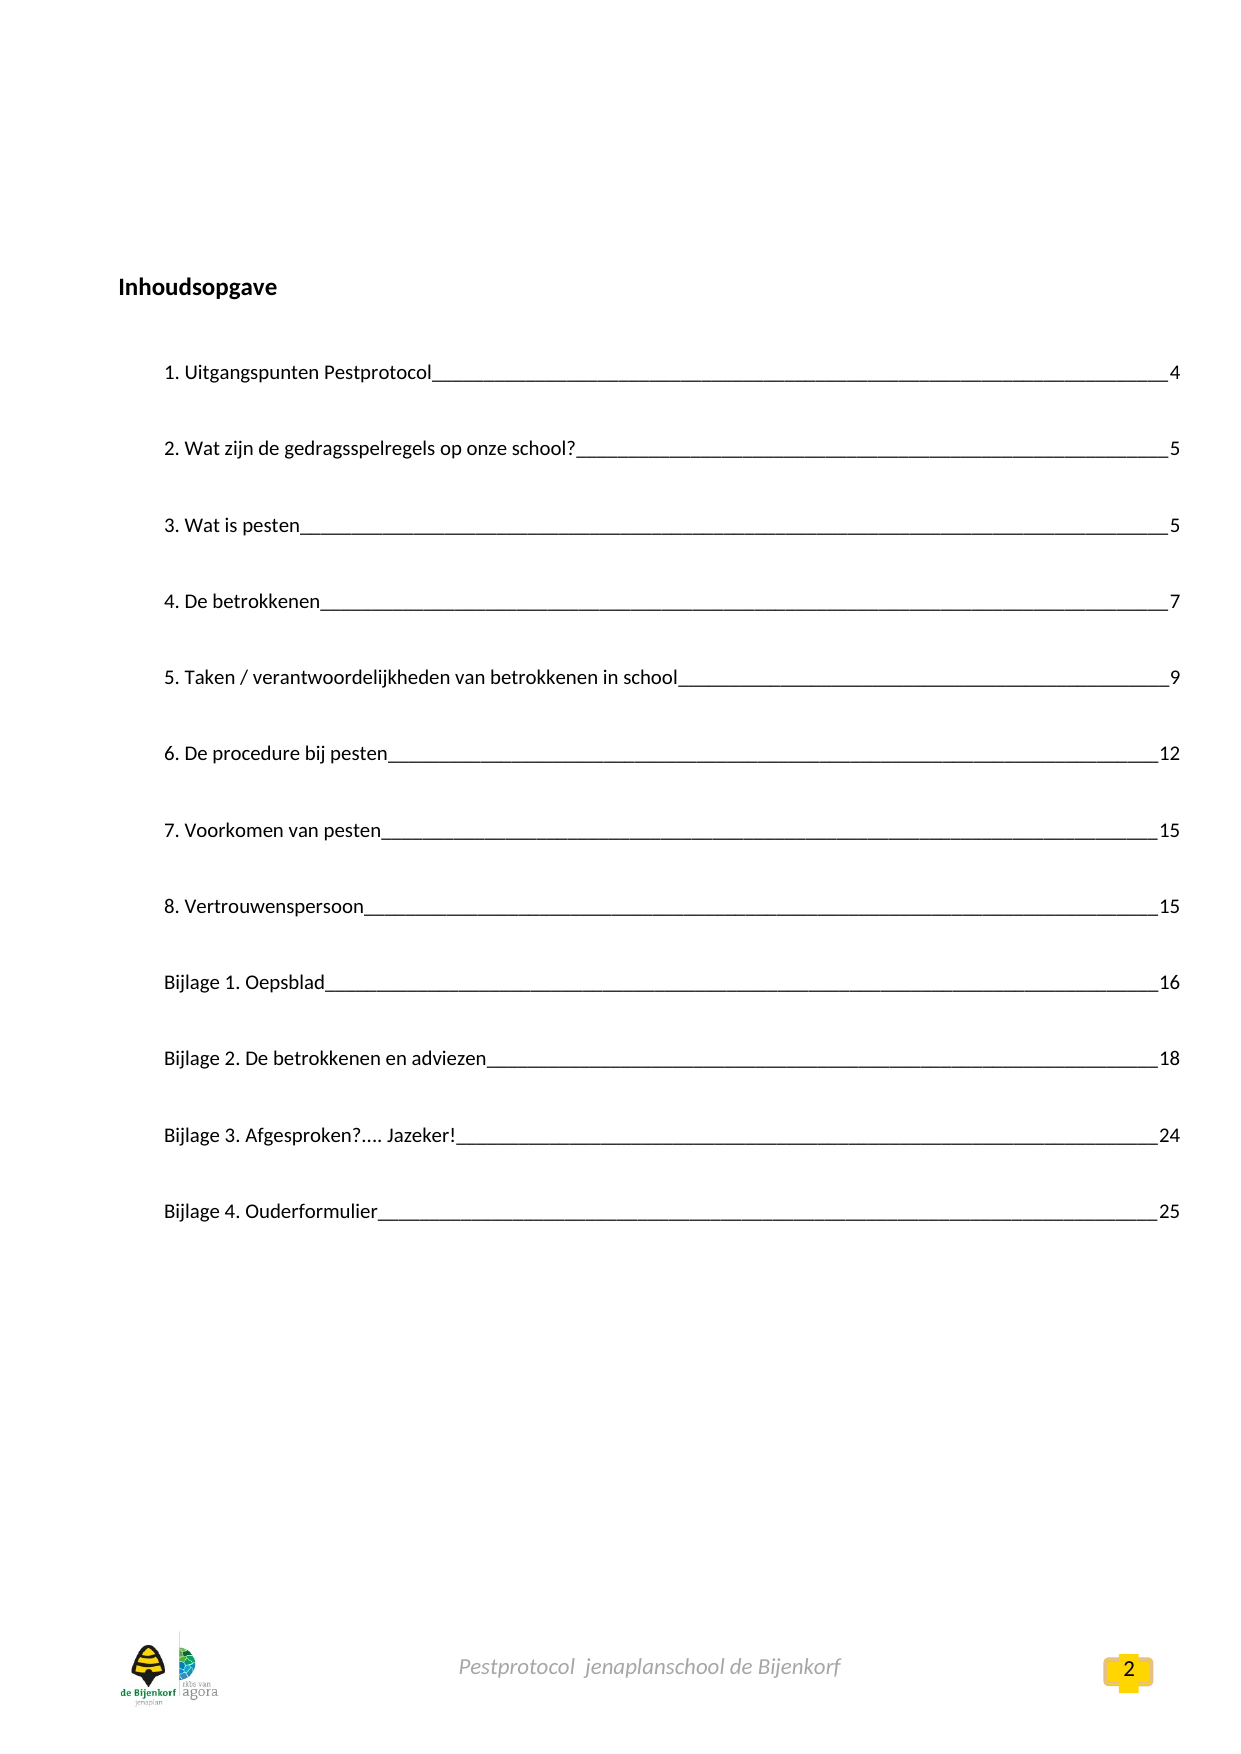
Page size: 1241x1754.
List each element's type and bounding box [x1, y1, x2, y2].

picture [108, 1619, 229, 1718]
